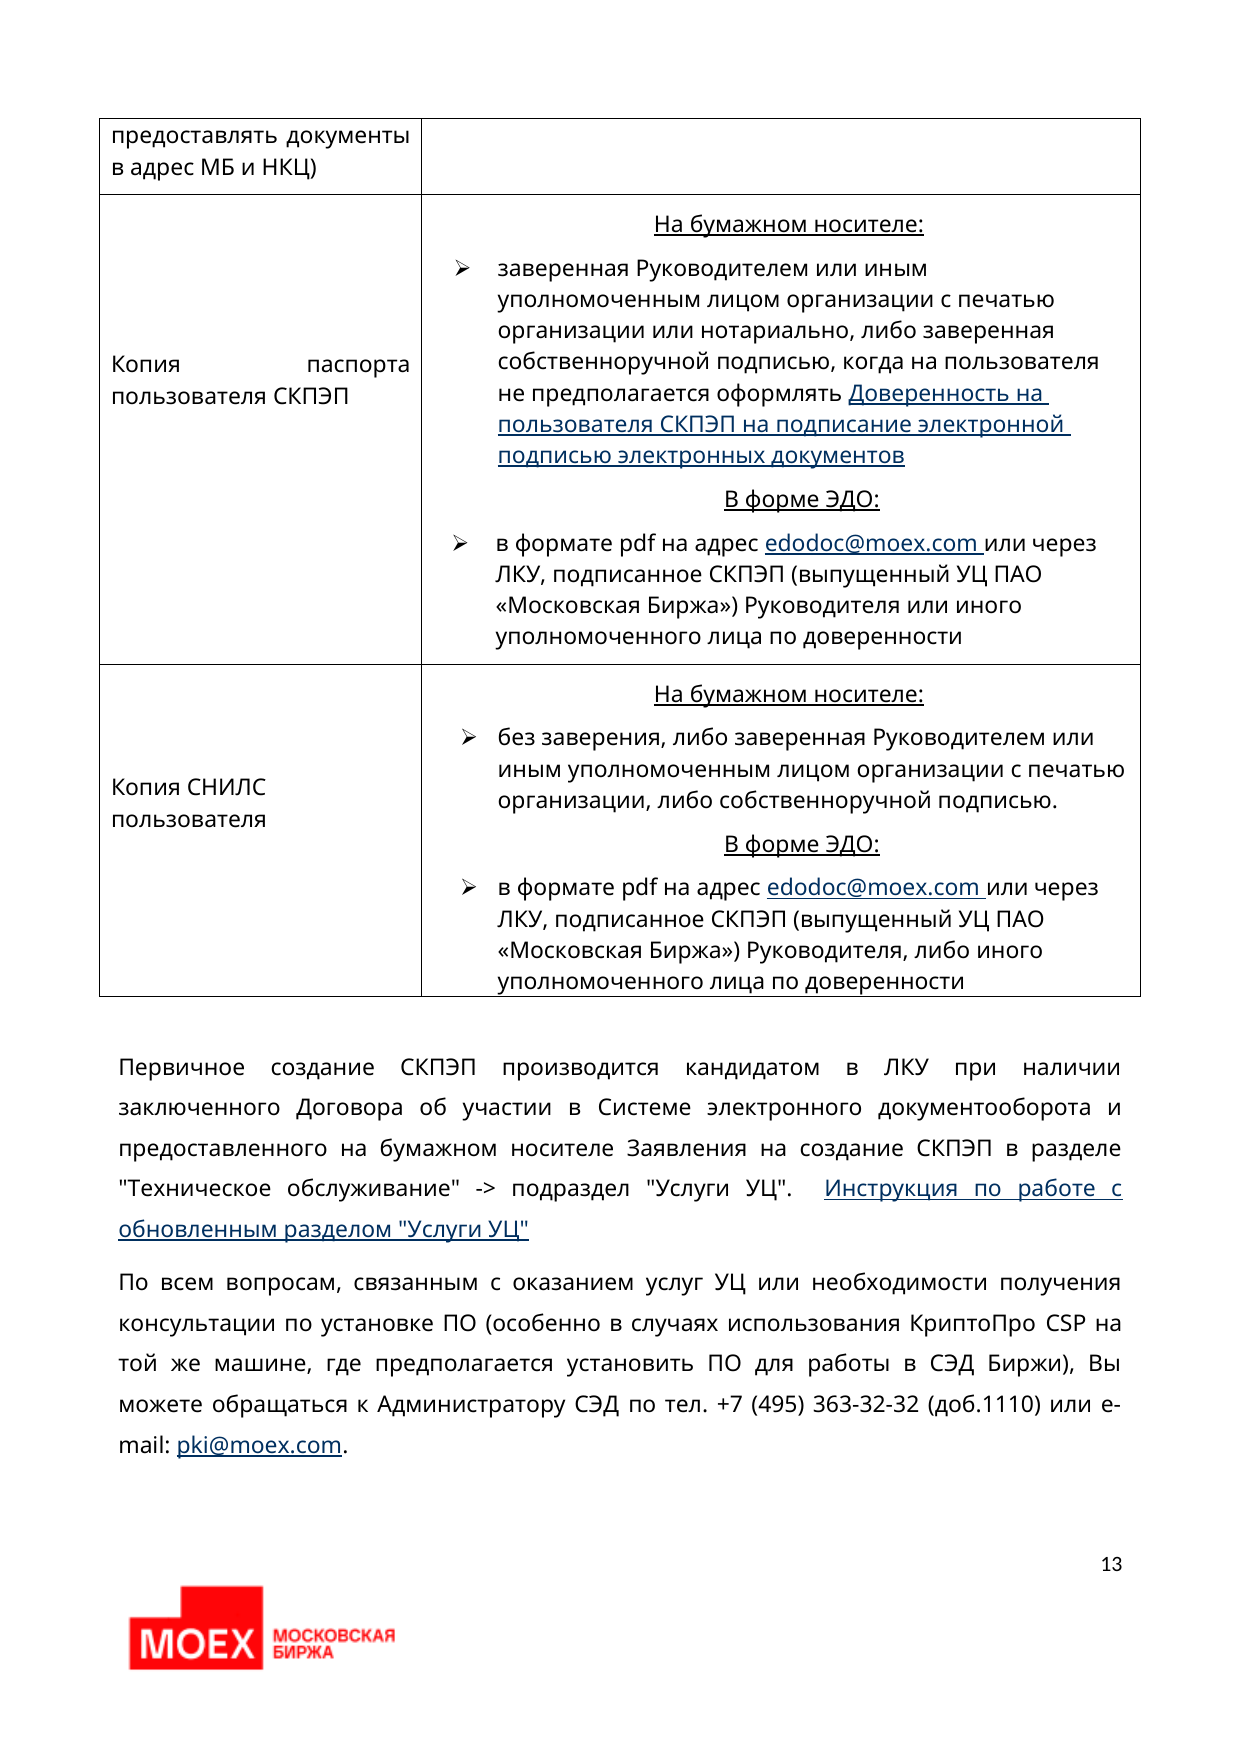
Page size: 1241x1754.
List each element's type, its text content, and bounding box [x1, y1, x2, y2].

table_cell На бумажном носителе: заверенная Руководителем или иным уполномоченным лицом организации с печатью организации или нотариально, либо заверенная собственноручной подписью, когда на пользователя не предполагается оформлять Доверенность на пользователя СКПЭП на подписание электронной подписью электронных документов В форме ЭДО: в формате pdf на адрес edodoc@moex.com или через ЛКУ, подписанное СКПЭП (выпущенный УЦ ПАО «Московская Биржа») Руководителя или иного уполномоченного лица по доверенности [422, 195, 1140, 664]
picture [118, 1577, 409, 1681]
table_cell На бумажном носителе: без заверения, либо заверенная Руководителем или иным уполномоченным лицом организации с печатью организации, либо собственноручной подписью. В форме ЭДО: в формате pdf на адрес edodoc@moex.com или через ЛКУ, подписанное СКПЭП (выпущенный УЦ ПАО «Московская Биржа») Руководителя, либо иного уполномоченного лица по доверенности [422, 665, 1140, 996]
text Первичное создание СКПЭП производится кандидатом в ЛКУ при наличии заключенного Договора об участии в Системе электронного документооборота и предоставленного на бумажном носителе Заявления на создание СКПЭП в разделе "Техническое обслуживание" -> подраздел "Услуги УЦ". Инструкция по работе с обновленным разделом "Услуги УЦ" [118, 1050, 1122, 1244]
text По всем вопросам, связанным с оказанием услуг УЦ или необходимости получения консультации по установке ПО (особенно в случаях использования КриптоПро CSP на той же машине, где предполагается установить ПО для работы в СЭД Биржи), Вы можете обращаться к Администратору СЭД по тел. +7 (495) 363-32-32 (доб.1110) или e-mail: pki@moex.com. [118, 1266, 1122, 1460]
table_cell Копия паспорта пользователя СКПЭП [100, 195, 421, 664]
table_cell Копия СНИЛС пользователя [100, 665, 421, 996]
